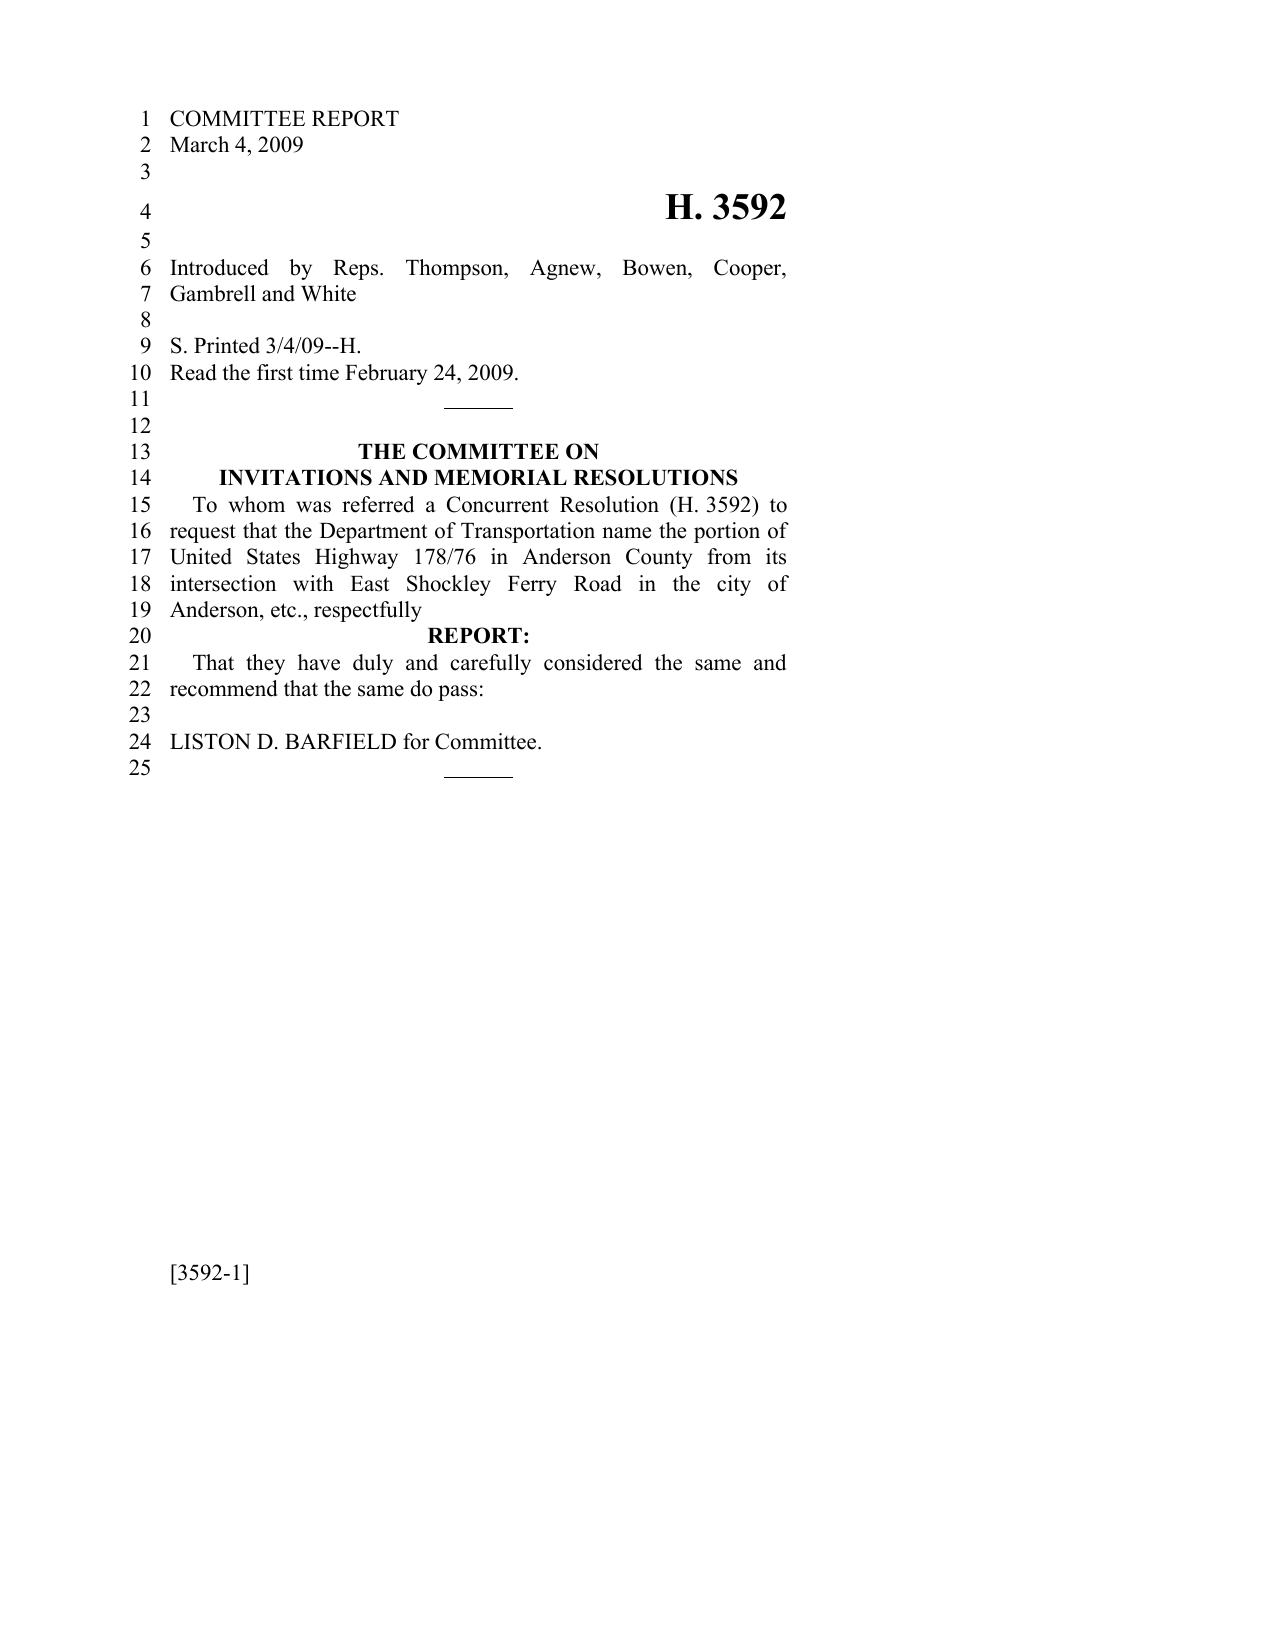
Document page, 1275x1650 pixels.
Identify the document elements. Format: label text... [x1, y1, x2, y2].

text INVITATIONS AND MEMORIAL RESOLUTIONS [169, 464, 787, 491]
text LISTON D. BARFIELD for Committee. [169, 728, 787, 754]
text Introduced by Reps. Thompson, Agnew, Bowen, Cooper, Gambrell and White [169, 253, 787, 306]
text H. 3592 [169, 184, 787, 227]
text REPORT: [169, 622, 787, 649]
text March 4, 2009 [169, 131, 787, 158]
text S. Printed 3/4/09--H. [169, 333, 787, 359]
text THE COMMITTEE ON [169, 438, 787, 464]
text To whom was referred a Concurrent Resolution (H. 3592) to request that the Department of Transportation name the portion of United States Highway 178/76 in Anderson County from its intersection with East Shockley Ferry Road in the city of Anderson, etc., respectfully [169, 491, 787, 622]
text COMMITTEE REPORT [169, 105, 787, 131]
text Read the first time February 24, 2009. [169, 359, 787, 385]
text That they have duly and carefully considered the same and recommend that the same do pass: [169, 649, 787, 702]
